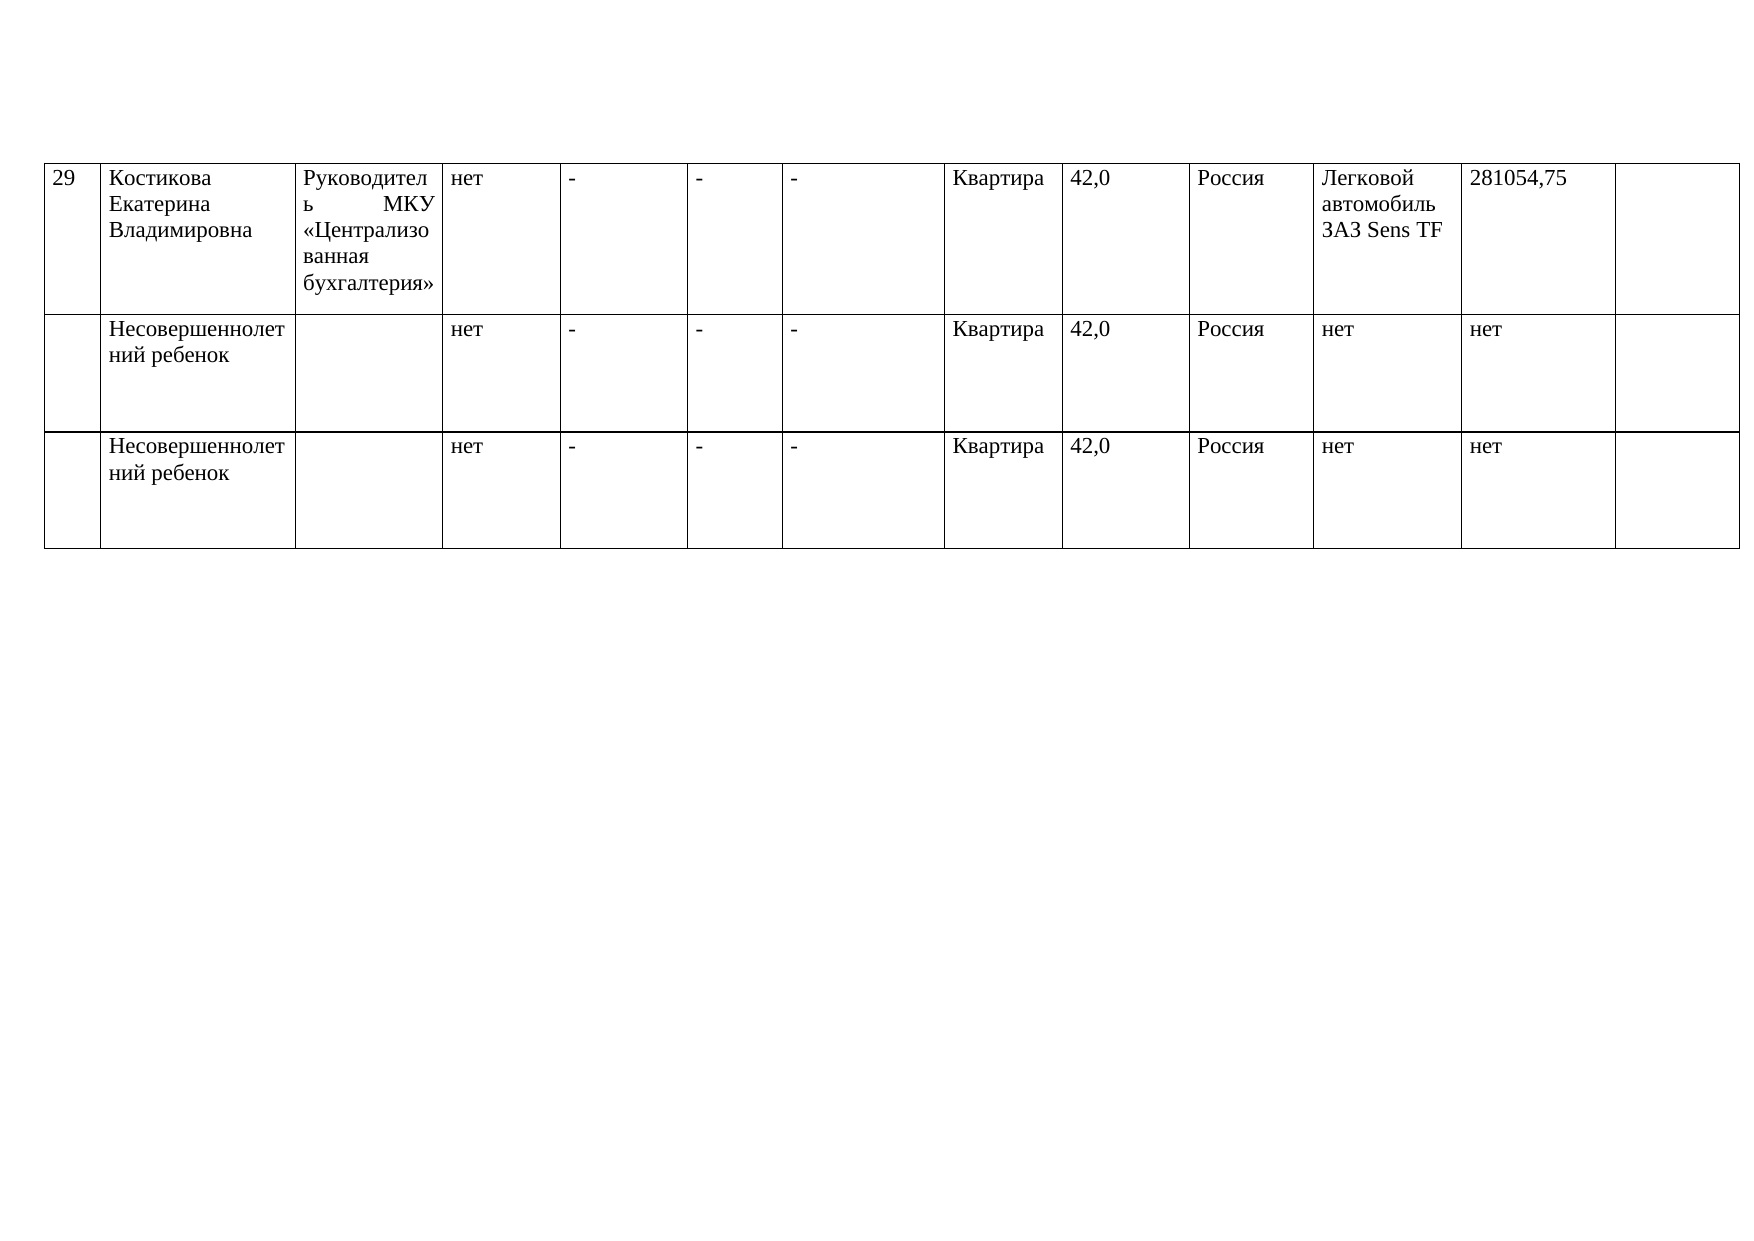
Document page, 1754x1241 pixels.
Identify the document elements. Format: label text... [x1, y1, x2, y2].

table_cell - [561, 164, 687, 313]
table_cell - [688, 315, 782, 431]
table_cell 42,0 [1063, 164, 1189, 313]
table_cell нет [443, 164, 560, 313]
table_cell Легковой автомобиль ЗАЗ Sens TF [1314, 164, 1461, 313]
table_cell [296, 315, 442, 431]
table_cell - [688, 164, 782, 313]
table_cell Россия [1190, 164, 1313, 313]
table_cell - [688, 433, 782, 548]
table_cell [1616, 433, 1739, 548]
table_cell нет [443, 315, 560, 431]
table_cell нет [1314, 433, 1461, 548]
table_cell - [783, 315, 944, 431]
table_cell [296, 433, 442, 548]
table_cell Россия [1190, 433, 1313, 548]
table_cell [1616, 164, 1739, 313]
table_cell 29 [45, 164, 100, 313]
table_cell [45, 433, 100, 548]
table_cell Костикова Екатерина Владимировна [101, 164, 295, 313]
table_cell Руководитель МКУ «Централизованная бухгалтерия» [296, 164, 442, 313]
table_cell - [783, 433, 944, 548]
table_cell 42,0 [1063, 433, 1189, 548]
table_cell нет [1462, 433, 1615, 548]
table_cell 281054,75 [1462, 164, 1615, 313]
table_cell Несовершеннолетний ребенок [101, 315, 295, 431]
table_cell 42,0 [1063, 315, 1189, 431]
table_cell - [561, 315, 687, 431]
table_cell Несовершеннолетний ребенок [101, 433, 295, 548]
table_cell Россия [1190, 315, 1313, 431]
table_cell Квартира [945, 433, 1062, 548]
table_cell нет [1462, 315, 1615, 431]
table_cell Квартира [945, 315, 1062, 431]
table_cell нет [443, 433, 560, 548]
table_cell [45, 315, 100, 431]
table_cell Квартира [945, 164, 1062, 313]
table_cell [1616, 315, 1739, 431]
table_cell нет [1314, 315, 1461, 431]
table_cell - [783, 164, 944, 313]
table_cell - [561, 433, 687, 548]
